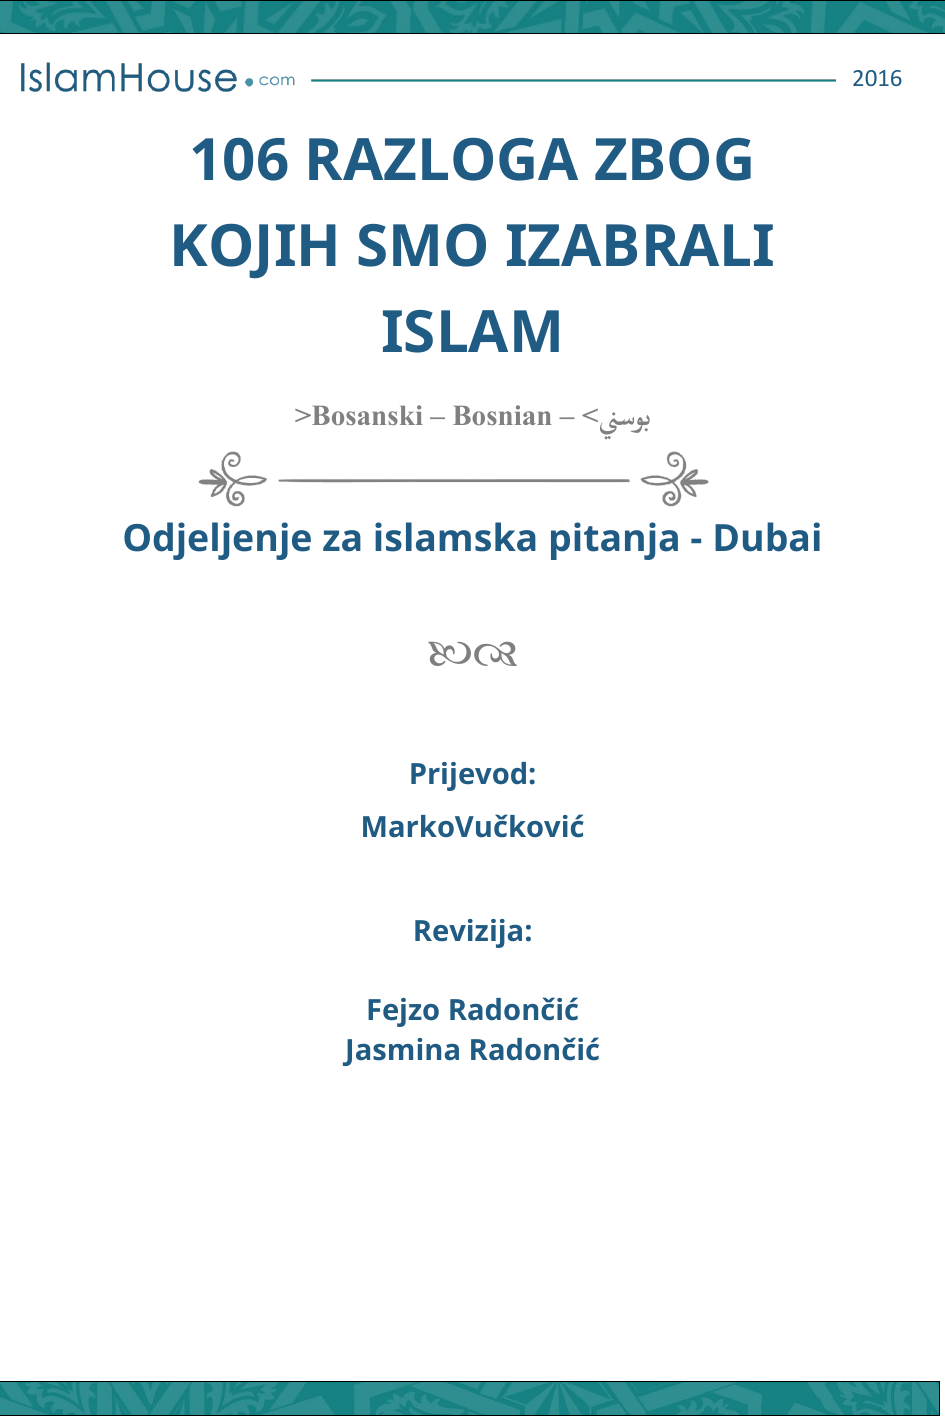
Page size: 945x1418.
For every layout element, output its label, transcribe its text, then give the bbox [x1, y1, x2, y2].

picture [0, 1382, 939, 1415]
text Prijevod: [118, 754, 827, 793]
text Jasmina Radončić [118, 1029, 827, 1069]
text Odjeljenje za islamska pitanja - Dubai [118, 512, 827, 563]
text >Bosanski – Bosnian – <بوسني [118, 392, 827, 441]
text Revizija: [118, 910, 827, 950]
text 106 RAZLOGA ZBOG KOJIH SMO IZABRALI ISLAM [118, 118, 827, 369]
picture [11, 57, 846, 99]
text MarkoVučković [118, 806, 827, 846]
picture [0, 1, 945, 33]
text Fejzo Radončić [118, 990, 827, 1029]
